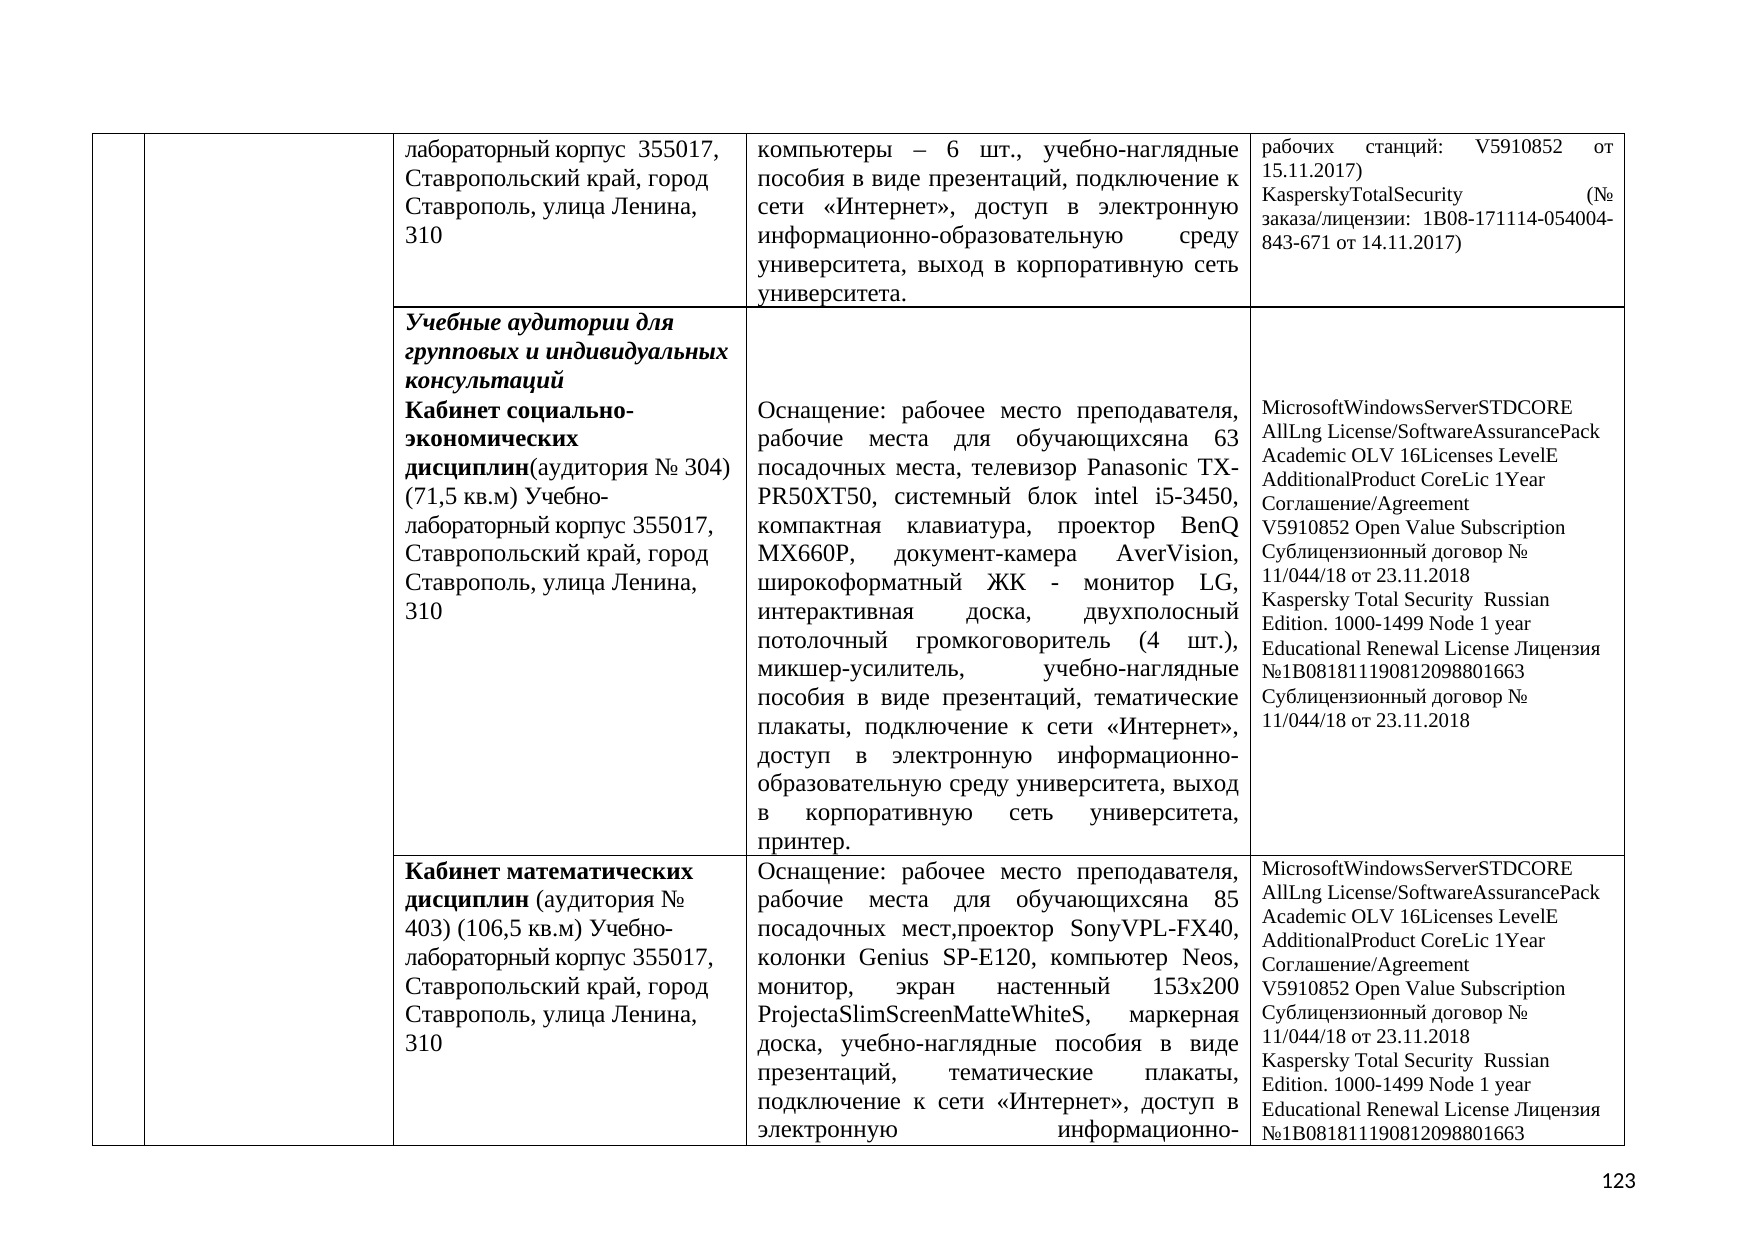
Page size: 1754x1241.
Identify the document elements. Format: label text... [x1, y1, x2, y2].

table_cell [394, 856, 746, 1144]
table_cell Оснащение: рабочее место преподавателя, рабочие места для обучающихсяна 63 посадочных места, телевизор Panasonic TX-PR50XT50, системный блок intel i5-3450, компактная клавиатура, проектор BenQ MX660P, документ-камера AverVision, широкоформатный ЖК - монитор LG, интерактивная доска, двухполосный потолочный громкоговоритель (4 шт.), микшер-усилитель, учебно-наглядные пособия в виде презентаций, тематические плакаты, подключение к сети «Интернет», доступ в электронную информационно-образовательную среду университета, выход в корпоративную сеть университета, принтер. [747, 394, 1250, 855]
table_cell [1251, 308, 1624, 394]
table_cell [1251, 856, 1624, 1144]
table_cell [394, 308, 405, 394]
table_cell 2. Учебная аудитория №209 (площадь – 54кв.м) Учебно-лабораторный корпус 355017, Ставропольский край, город Ставрополь, улица Ленина, 310 [394, 134, 746, 306]
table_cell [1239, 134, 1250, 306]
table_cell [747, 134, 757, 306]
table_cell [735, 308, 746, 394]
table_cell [1251, 134, 1624, 306]
table_cell [747, 308, 1250, 394]
table_cell Кабинет социально-экономических дисциплин(аудитория № 304) (71,5 кв.м) Учебно-лабораторный корпус 355017, Ставропольский край, город Ставрополь, улица Ленина, 310 [394, 394, 746, 855]
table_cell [747, 856, 1250, 1144]
